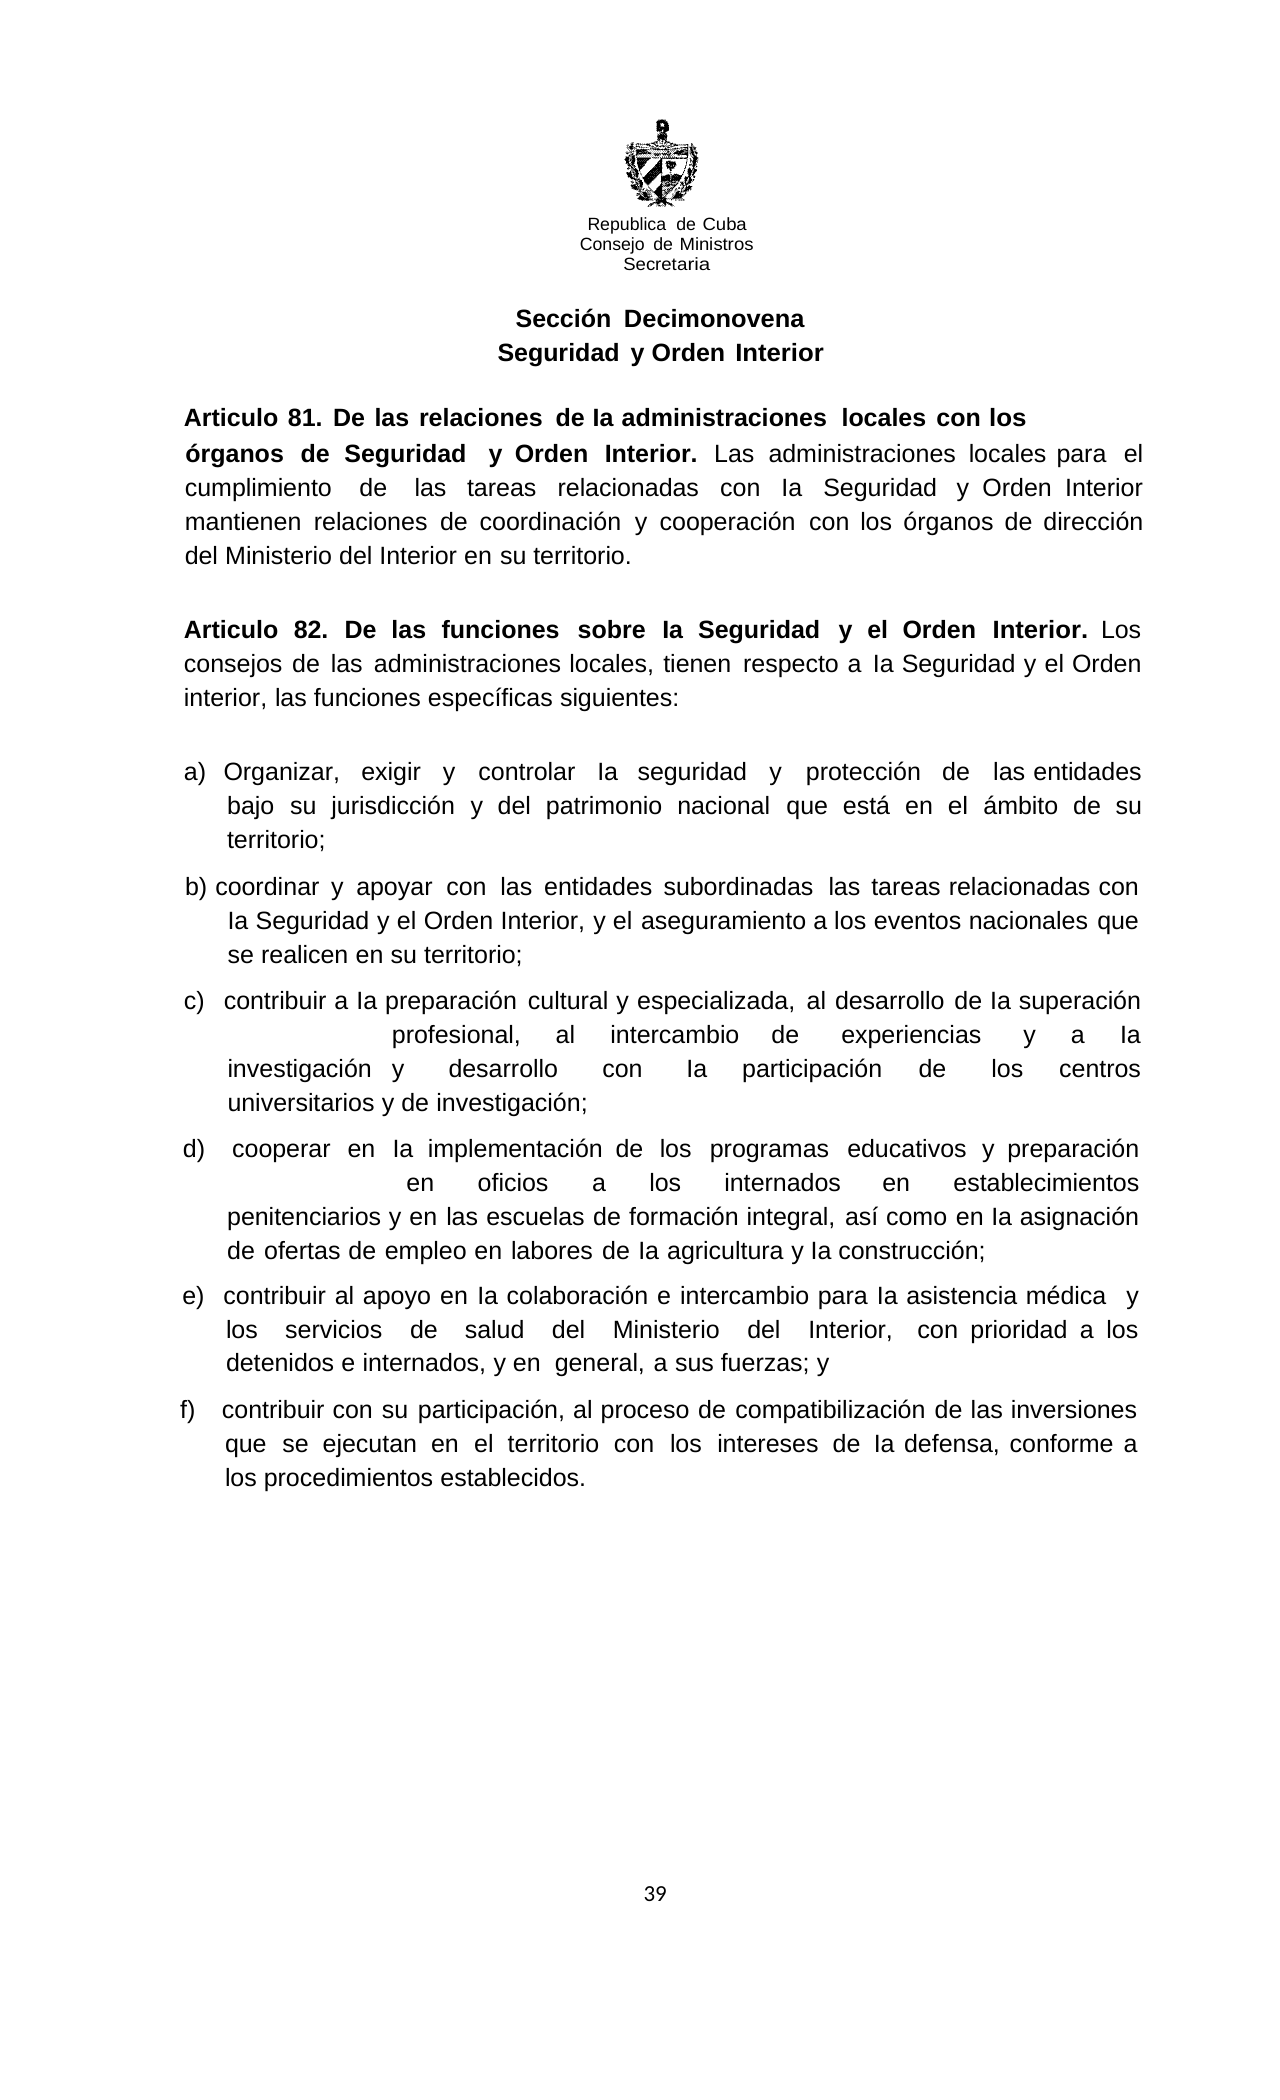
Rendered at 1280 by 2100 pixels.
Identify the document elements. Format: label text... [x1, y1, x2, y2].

picture [624, 118, 699, 207]
text a) Organizar, exigir y controlar Ia seguridad y protección de las entidades bajo su jurisdicción y del patrimonio nacional que está en el ámbito de su territorio; [184, 757, 1142, 854]
text f) contribuir con su participación, al proceso de compatibilización de las inversiones que se ejecutan en el territorio con los intereses de Ia defensa, conforme a los procedimientos establecidos. [180, 1395, 1137, 1492]
text e) contribuir al apoyo en Ia colaboración e intercambio para Ia asistencia médica y los servicios de salud del Ministerio del Interior, con prioridad a los detenidos e internados, y en general, a sus fuerzas; y [182, 1281, 1139, 1377]
text órganos de Seguridad y Orden Interior. Las administraciones locales para el cumplimiento de las tareas relacionadas con Ia Seguridad y Orden Interior mantienen relaciones de coordinación y cooperación con los órganos de dirección del Ministerio del Interior en su territorio. [184, 439, 1143, 570]
text Sección Decimonovena [491, 304, 829, 333]
text c) contribuir a Ia preparación cultural y especializada, al desarrollo de Ia superación profesional, al intercambio de experiencias y a Ia investigación y desarrollo con Ia participación de los centros universitarios y de investigación; [184, 987, 1142, 1117]
text d) cooperar en Ia implementación de los programas educativos y preparación en oficios a los internados en establecimientos penitenciarios y en las escuelas de formación integral, así como en Ia asignación de ofertas de empleo en labores de Ia agricultura y Ia construcción; [183, 1134, 1140, 1265]
text Seguridad y Orden Interior [470, 338, 851, 366]
text Articulo 81. De las relaciones de Ia administraciones locales con los [184, 403, 1141, 431]
text Articulo 82. De las funciones sobre Ia Seguridad y el Orden Interior. Los consejos de las administraciones locales, tienen respecto a Ia Seguridad y el Orden interior, las funciones específicas siguientes: [184, 615, 1142, 712]
text b) coordinar y apoyar con las entidades subordinadas las tareas relacionadas con Ia Seguridad y el Orden Interior, y el aseguramiento a los eventos nacionales que se realicen en su territorio; [185, 872, 1139, 969]
